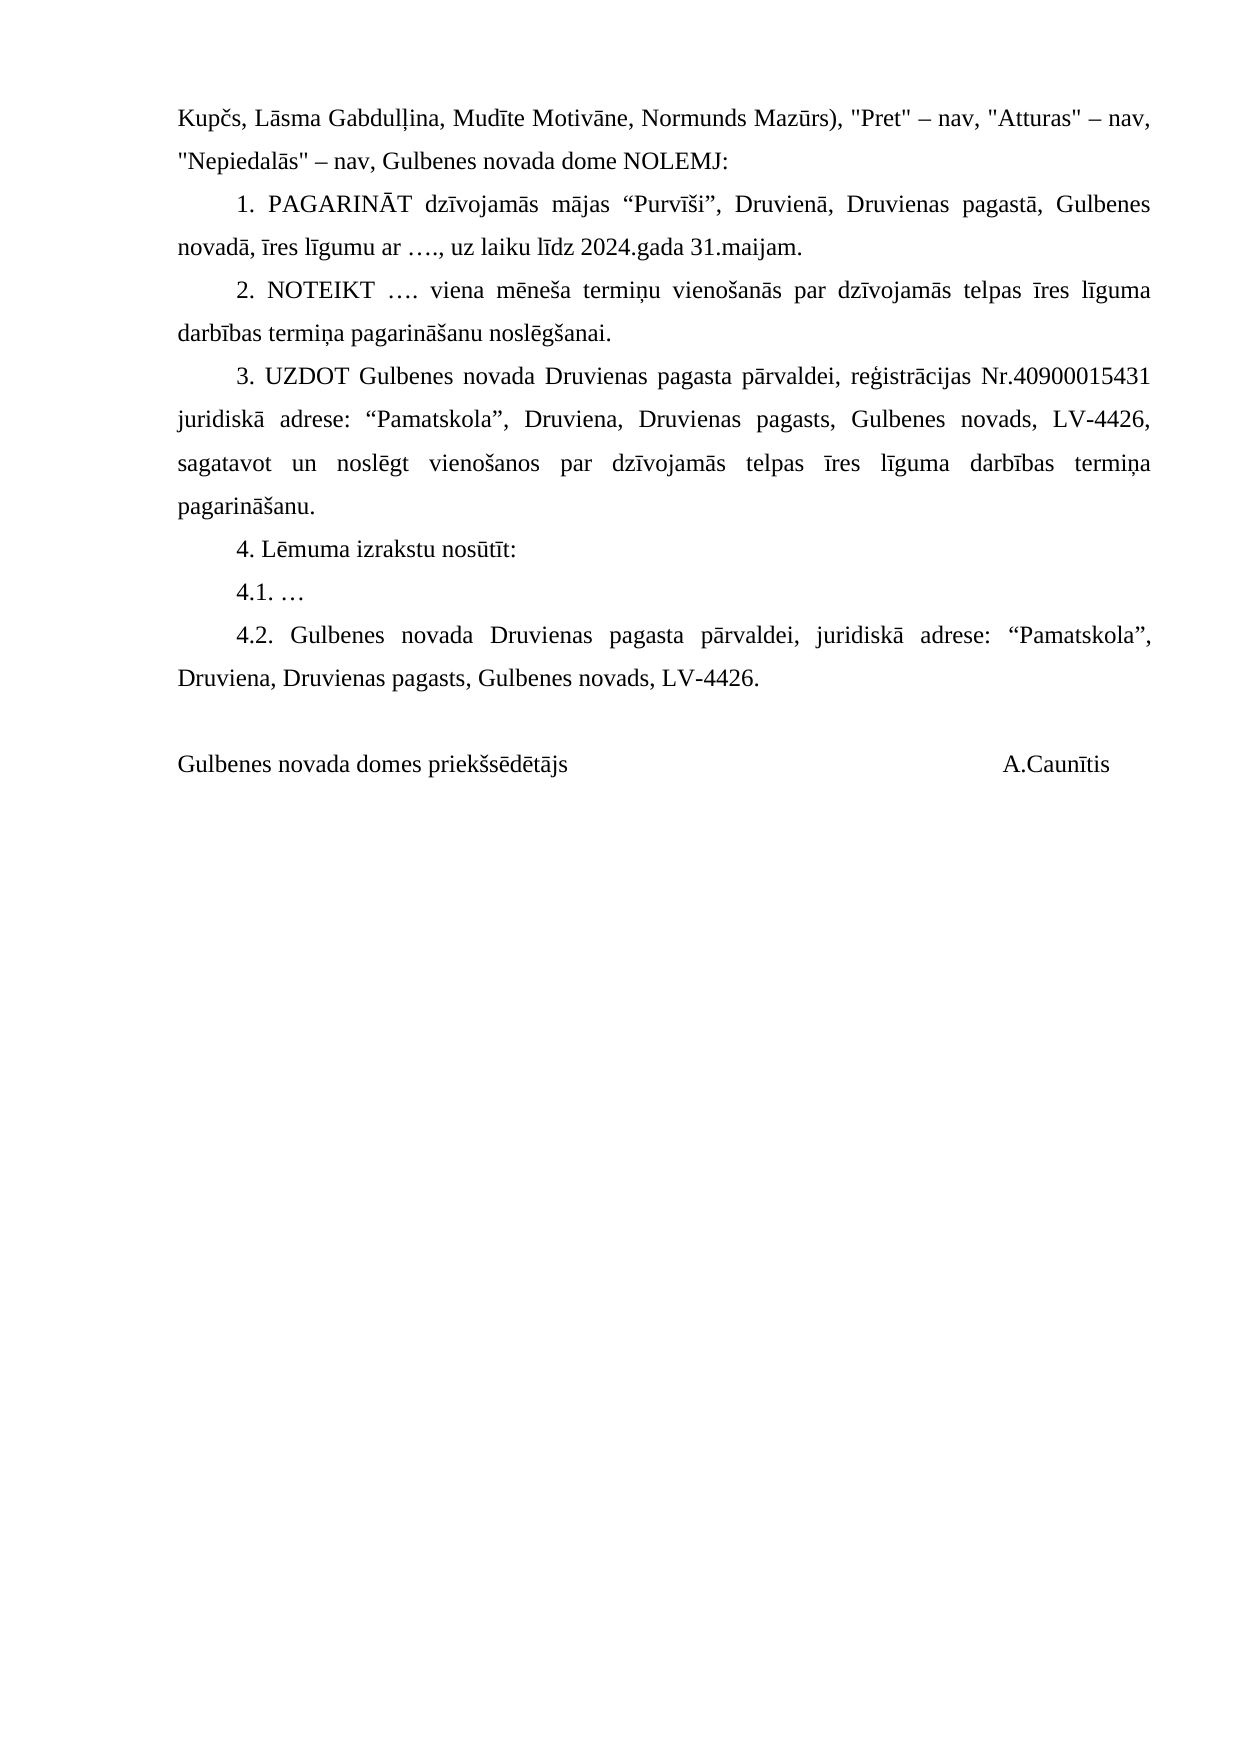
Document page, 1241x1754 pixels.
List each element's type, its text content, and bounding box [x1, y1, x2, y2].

text 4.2. Gulbenes novada Druvienas pagasta pārvaldei, juridiskā adrese: “Pamatskola”, Druviena, Druvienas pagasts, Gulbenes novads, LV-4426. [177, 620, 1152, 692]
text 2. NOTEIKT …. viena mēneša termiņu vienošanās par dzīvojamās telpas īres līguma darbības termiņa pagarināšanu noslēgšanai. [177, 275, 1152, 347]
text 1. PAGARINĀT dzīvojamās mājas “Purvīši”, Druvienā, Druvienas pagastā, Gulbenes novadā, īres līgumu ar …., uz laiku līdz 2024.gada 31.maijam. [177, 189, 1152, 261]
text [177, 103, 1152, 174]
text 4.1. … [177, 577, 1152, 606]
text Gulbenes novada domes priekšsēdētājs A.Caunītis [177, 749, 1152, 778]
text 4. Lēmuma izrakstu nosūtīt: [177, 534, 1152, 563]
text 3. UZDOT Gulbenes novada Druvienas pagasta pārvaldei, reģistrācijas Nr.40900015431 juridiskā adrese: “Pamatskola”, Druviena, Druvienas pagasts, Gulbenes novads, LV-4426, sagatavot un noslēgt vienošanos par dzīvojamās telpas īres līguma darbības termiņa pagarināšanu. [177, 361, 1152, 519]
